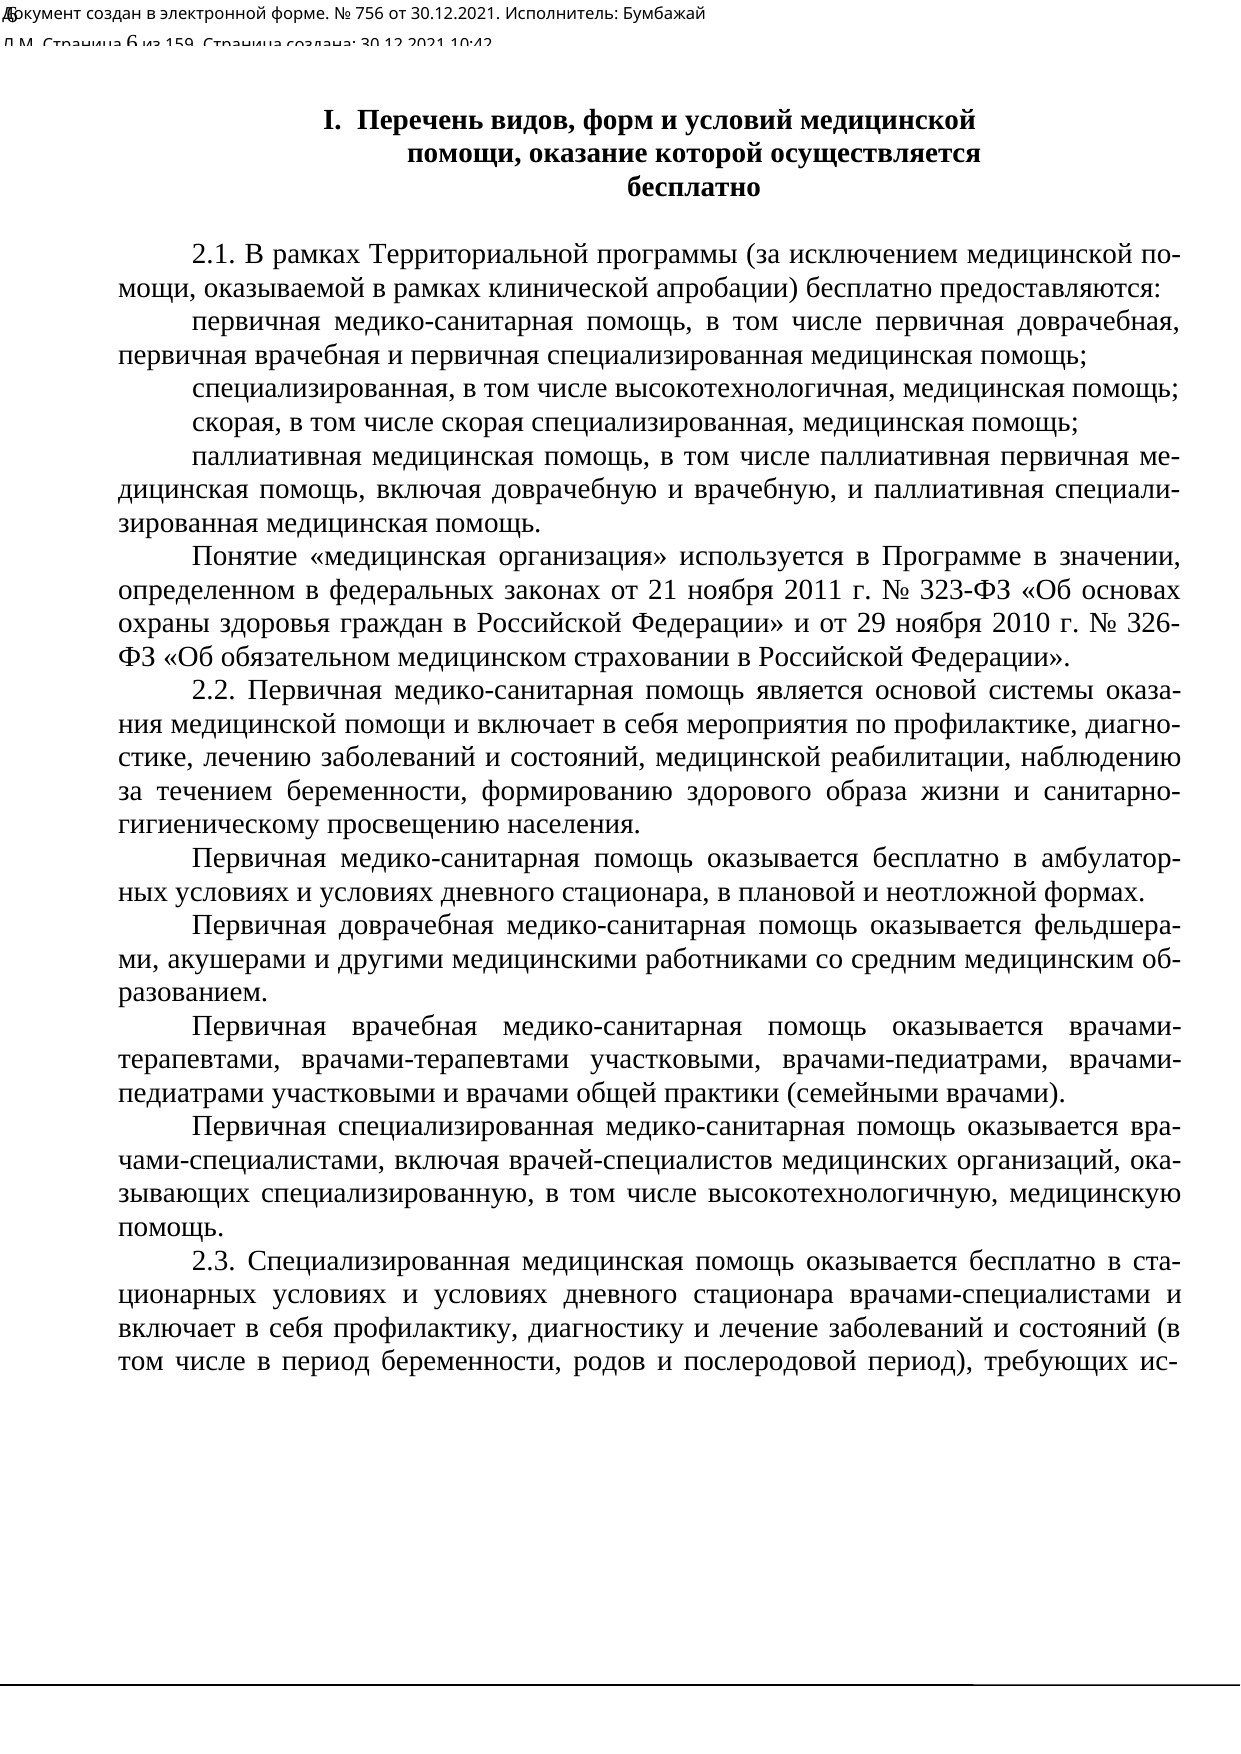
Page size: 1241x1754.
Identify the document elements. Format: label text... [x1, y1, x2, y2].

text Первичная медико-санитарная помощь оказывается бесплатно в амбулатор- ных условиях и условиях дневного стационара, в плановой и неотложной формах. [118, 840, 1182, 907]
list В рамках Территориальной программы (за исключением медицинской по- мощи, оказываемой в рамках клинической апробации) бесплатно предоставляются: [118, 236, 1182, 303]
text Первичная врачебная медико-санитарная помощь оказывается врачами- терапевтами, врачами-терапевтами участковыми, врачами-педиатрами, врачами- педиатрами участковыми и врачами общей практики (семейными врачами). [118, 1008, 1182, 1108]
text специализированная, в том числе высокотехнологичная, медицинская помощь; скорая, в том числе скорая специализированная, медицинская помощь; [192, 371, 1180, 438]
text паллиативная медицинская помощь, в том числе паллиативная первичная ме- дицинская помощь, включая доврачебную и врачебную, и паллиативная специали- зированная медицинская помощь. [118, 438, 1182, 538]
list Первичная медико-санитарная помощь является основой системы оказа- ния медицинской помощи и включает в себя мероприятия по профилактике, диагно- стике, лечению заболеваний и состояний, медицинской реабилитации, наблюдению за течением беременности, формированию здорового образа жизни и санитарно- гигиеническому просвещению населения. [118, 672, 1182, 840]
text Первичная специализированная медико-санитарная помощь оказывается вра- чами-специалистами, включая врачей-специалистов медицинских организаций, ока- зывающих специализированную, в том числе высокотехнологичную, медицинскую помощь. [118, 1108, 1182, 1243]
text первичная медико-санитарная помощь, в том числе первичная доврачебная, первичная врачебная и первичная специализированная медицинская помощь; [118, 303, 1181, 371]
text Понятие «медицинская организация» используется в Программе в значении, определенном в федеральных законах от 21 ноября 2011 г. № 323-ФЗ «Об основах охраны здоровья граждан в Российской Федерации» и от 29 ноября 2010 г. № 326- ФЗ «Об обязательном медицинском страховании в Российской Федерации». [118, 538, 1182, 672]
list Специализированная медицинская помощь оказывается бесплатно в ста- ционарных условиях и условиях дневного стационара врачами-специалистами и включает в себя профилактику, диагностику и лечение заболеваний и состояний (в том числе в период беременности, родов и послеродовой период), требующих ис- [118, 1243, 1182, 1377]
list Перечень видов, форм и условий медицинской помощи, оказание которой осуществляется бесплатно [282, 102, 1017, 203]
text Первичная доврачебная медико-санитарная помощь оказывается фельдшера- ми, акушерами и другими медицинскими работниками со средним медицинским об- разованием. [118, 907, 1182, 1008]
